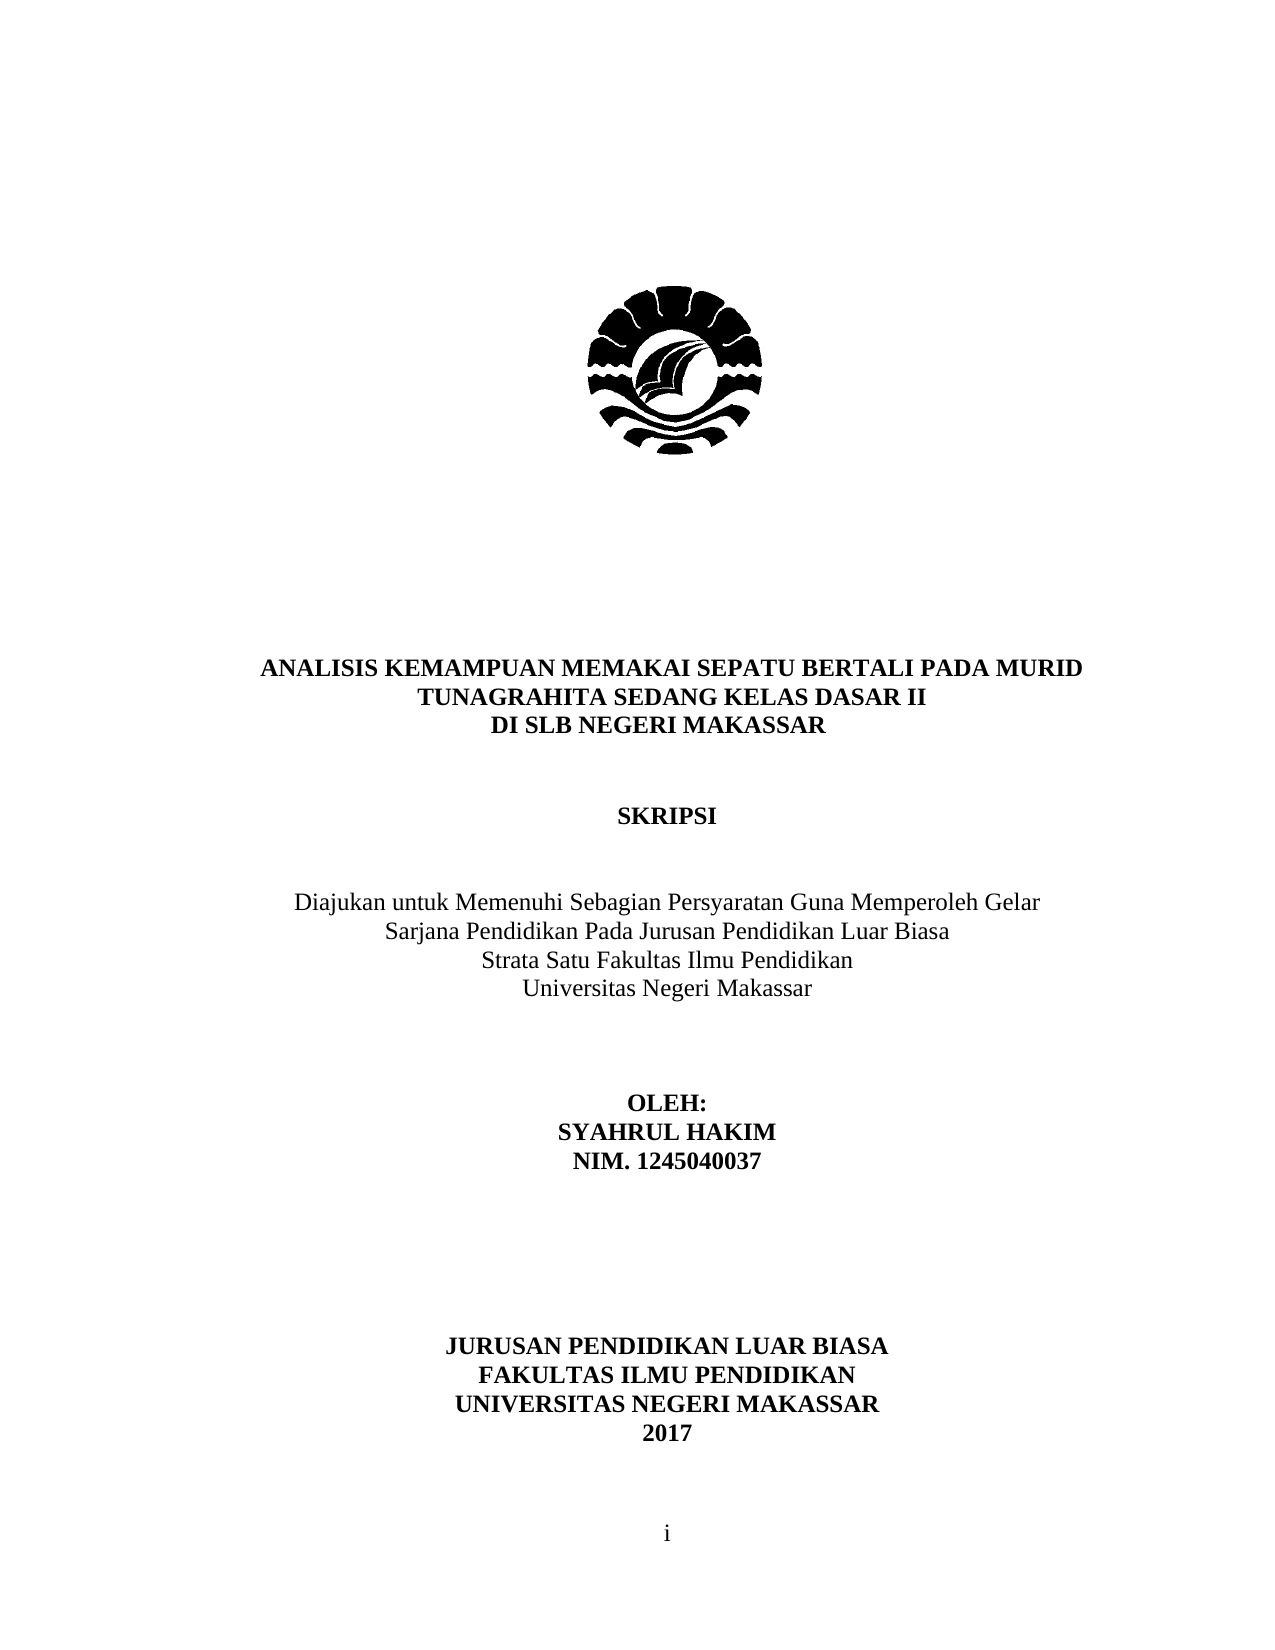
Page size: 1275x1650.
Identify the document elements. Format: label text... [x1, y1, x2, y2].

text UNIVERSITAS NEGERI MAKASSAR [236, 1389, 1098, 1418]
picture [585, 284, 764, 458]
text Diajukan untuk Memenuhi Sebagian Persyaratan Guna Memperoleh Gelar [236, 887, 1098, 916]
text Sarjana Pendidikan Pada Jurusan Pendidikan Luar Biasa [236, 916, 1098, 945]
text SYAHRUL HAKIM [236, 1117, 1098, 1146]
text OLEH: [236, 1088, 1098, 1117]
text 2017 [236, 1418, 1098, 1446]
text JURUSAN PENDIDIKAN LUAR BIASA [236, 1331, 1098, 1360]
text FAKULTAS ILMU PENDIDIKAN [236, 1360, 1098, 1389]
text ANALISIS KEMAMPUAN MEMAKAI SEPATU BERTALI PADA MURID TUNAGRAHITA SEDANG KELAS DASAR II [236, 653, 1107, 710]
text Strata Satu Fakultas Ilmu Pendidikan [236, 945, 1098, 973]
text NIM. 1245040037 [236, 1146, 1098, 1175]
text Universitas Negeri Makassar [236, 973, 1098, 1002]
text SKRIPSI [236, 801, 1098, 830]
text DI SLB NEGERI MAKASSAR [236, 710, 1080, 739]
